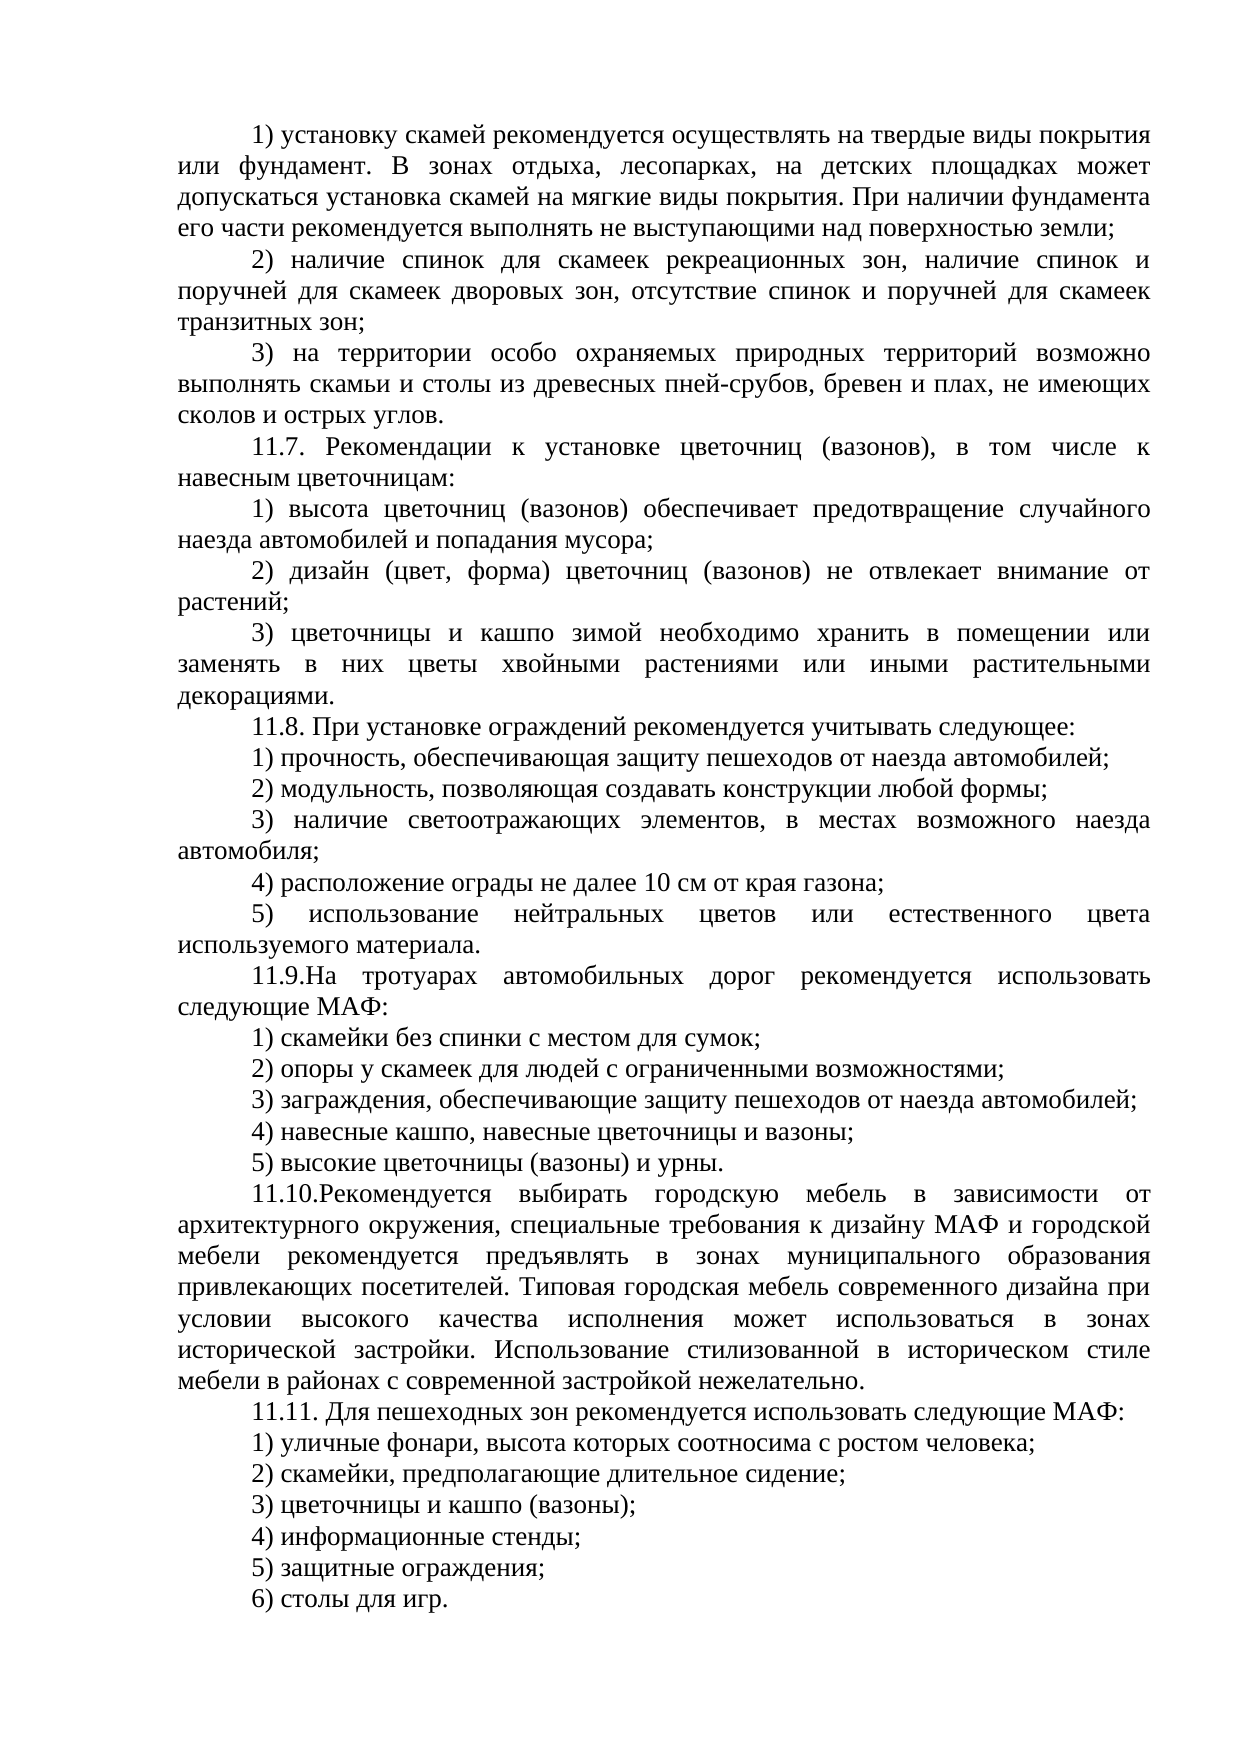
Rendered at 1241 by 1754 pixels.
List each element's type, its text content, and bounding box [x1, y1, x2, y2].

text 4) расположение ограды не далее 10 см от края газона; [177, 866, 1152, 897]
text 11.7. Рекомендации к установке цветочниц (вазонов), в том числе к навесным цветочницам: [177, 429, 1152, 492]
text 4) навесные кашпо, навесные цветочницы и вазоны; [177, 1115, 1152, 1146]
text 3) цветочницы и кашпо (вазоны); [177, 1488, 1152, 1520]
text 2) модульность, позволяющая создавать конструкции любой формы; [177, 772, 1152, 803]
text 2) скамейки, предполагающие длительное сидение; [177, 1457, 1152, 1488]
text 2) наличие спинок для скамеек рекреационных зон, наличие спинок и поручней для скамеек дворовых зон, отсутствие спинок и поручней для скамеек транзитных зон; [177, 243, 1152, 336]
text 11.8. При установке ограждений рекомендуется учитывать следующее: [177, 710, 1152, 741]
text 1) установку скамей рекомендуется осуществлять на твердые виды покрытия или фундамент. В зонах отдыха, лесопарках, на детских площадках может допускаться установка скамей на мягкие виды покрытия. При наличии фундамента его части рекомендуется выполнять не выступающими над поверхностью земли; [177, 118, 1152, 243]
text 3) на территории особо охраняемых природных территорий возможно выполнять скамьи и столы из древесных пней-срубов, бревен и плах, не имеющих сколов и острых углов. [177, 336, 1152, 429]
text 3) цветочницы и кашпо зимой необходимо хранить в помещении или заменять в них цветы хвойными растениями или иными растительными декорациями. [177, 616, 1152, 710]
text 2) опоры у скамеек для людей с ограниченными возможностями; [177, 1052, 1152, 1084]
text 2) дизайн (цвет, форма) цветочниц (вазонов) не отвлекает внимание от растений; [177, 554, 1152, 616]
text 4) информационные стенды; [177, 1520, 1152, 1551]
text 3) наличие светоотражающих элементов, в местах возможного наезда автомобиля; [177, 803, 1152, 866]
text 11.10.Рекомендуется выбирать городскую мебель в зависимости от архитектурного окружения, специальные требования к дизайну МАФ и городской мебели рекомендуется предъявлять в зонах муниципального образования привлекающих посетителей. Типовая городская мебель современного дизайна при условии высокого качества исполнения может использоваться в зонах исторической застройки. Использование стилизованной в историческом стиле мебели в районах с современной застройкой нежелательно. [177, 1177, 1152, 1395]
text 5) высокие цветочницы (вазоны) и урны. [177, 1146, 1152, 1177]
text 1) уличные фонари, высота которых соотносима с ростом человека; [177, 1426, 1152, 1457]
text 1) скамейки без спинки с местом для сумок; [177, 1021, 1152, 1052]
text 5) использование нейтральных цветов или естественного цвета используемого материала. [177, 897, 1152, 959]
text 3) заграждения, обеспечивающие защиту пешеходов от наезда автомобилей; [177, 1084, 1152, 1115]
text 6) столы для игр. [177, 1582, 1152, 1613]
text 11.9.На тротуарах автомобильных дорог рекомендуется использовать следующие МАФ: [177, 959, 1152, 1021]
text 1) прочность, обеспечивающая защиту пешеходов от наезда автомобилей; [177, 741, 1152, 772]
text 1) высота цветочниц (вазонов) обеспечивает предотвращение случайного наезда автомобилей и попадания мусора; [177, 492, 1152, 554]
text 11.11. Для пешеходных зон рекомендуется использовать следующие МАФ: [177, 1395, 1152, 1426]
text 5) защитные ограждения; [177, 1551, 1152, 1582]
